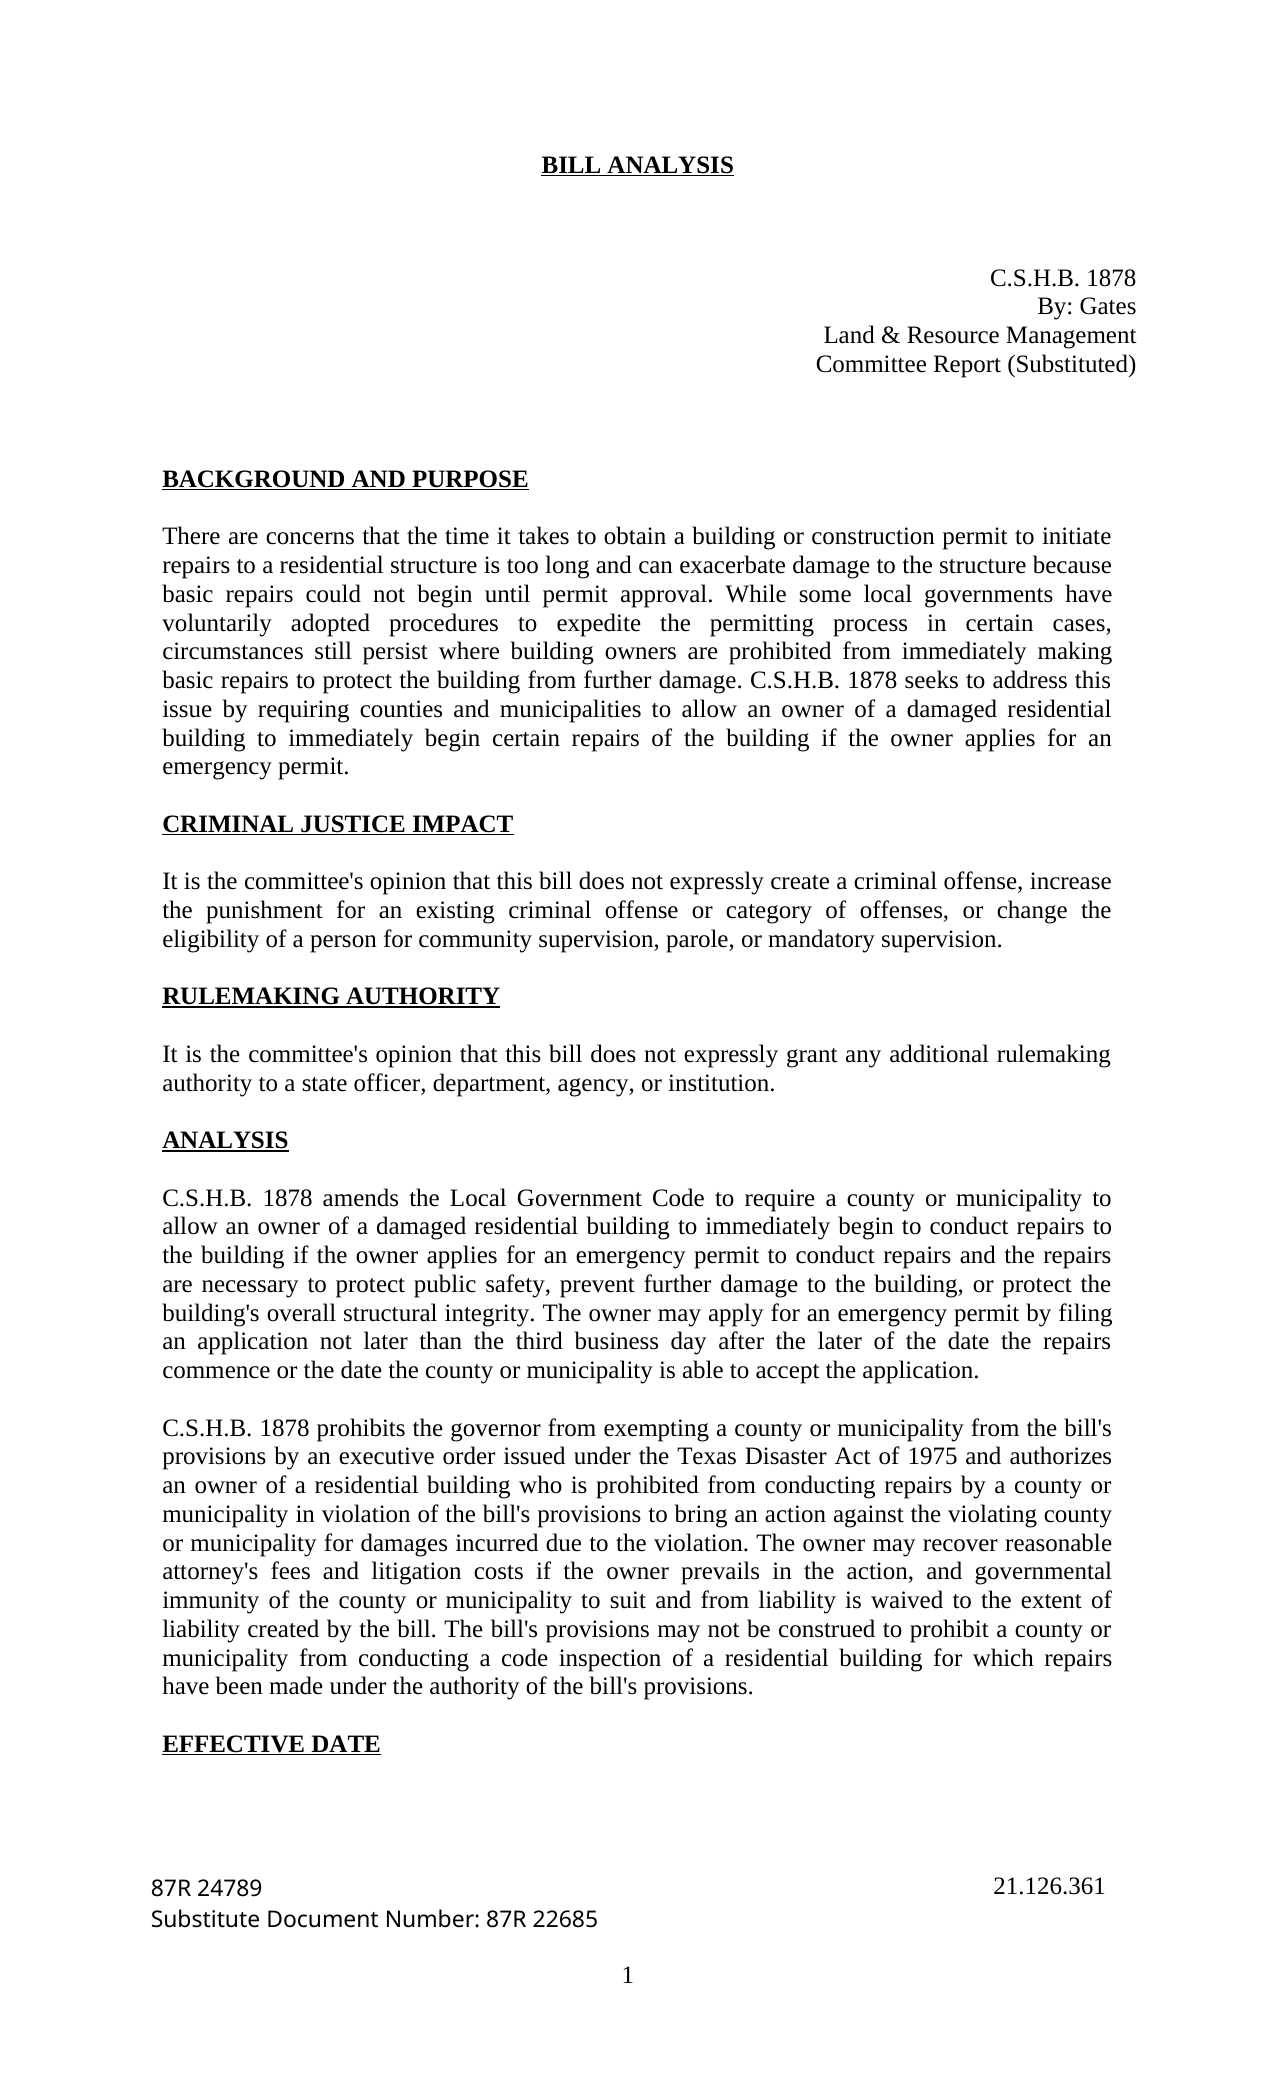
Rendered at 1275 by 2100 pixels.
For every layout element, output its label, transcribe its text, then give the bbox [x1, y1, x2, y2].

table_header C.S.H.B. 1878 [150, 263, 1147, 291]
table_header BILL ANALYSIS [150, 150, 1125, 179]
table_cell RULEMAKING AUTHORITY It is the committee's opinion that this bill does not expressly grant any additional rulemaking authority to a state officer, department, agency, or institution. [150, 981, 1125, 1125]
table_header BACKGROUND AND PURPOSE There are concerns that the time it takes to obtain a building or construction permit to initiate repairs to a residential structure is too long and can exacerbate damage to the structure because basic repairs could not begin until permit approval. While some local governments have voluntarily adopted procedures to expedite the permitting process in certain cases, circumstances still persist where building owners are prohibited from immediately making basic repairs to protect the building from further damage. C.S.H.B. 1878 seeks to address this issue by requiring counties and municipalities to allow an owner of a damaged residential building to immediately begin certain repairs of the building if the owner applies for an emergency permit. [150, 464, 1125, 809]
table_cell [150, 1729, 1125, 1758]
table_cell CRIMINAL JUSTICE IMPACT It is the committee's opinion that this bill does not expressly create a criminal offense, increase the punishment for an existing criminal offense or category of offenses, or change the eligibility of a person for community supervision, parole, or mandatory supervision. [150, 809, 1125, 981]
table_cell By: Gates [150, 291, 1147, 320]
table_cell Committee Report (Substituted) [150, 349, 1147, 378]
table_cell ANALYSIS C.S.H.B. 1878 amends the Local Government Code to require a county or municipality to allow an owner of a damaged residential building to immediately begin to conduct repairs to the building if the owner applies for an emergency permit to conduct repairs and the repairs are necessary to protect public safety, prevent further damage to the building, or protect the building's overall structural integrity. The owner may apply for an emergency permit by filing an application not later than the third business day after the later of the date the repairs commence or the date the county or municipality is able to accept the application. C.S.H.B. 1878 prohibits the governor from exempting a county or municipality from the bill's provisions by an executive order issued under the Texas Disaster Act of 1975 and authorizes an owner of a residential building who is prohibited from conducting repairs by a county or municipality in violation of the bill's provisions to bring an action against the violating county or municipality for damages incurred due to the violation. The owner may recover reasonable attorney's fees and litigation costs if the owner prevails in the action, and governmental immunity of the county or municipality to suit and from liability is waived to the extent of liability created by the bill. The bill's provisions may not be construed to prohibit a county or municipality from conducting a code inspection of a residential building for which repairs have been made under the authority of the bill's provisions. [150, 1125, 1125, 1729]
table_cell Land & Resource Management [150, 320, 1147, 349]
